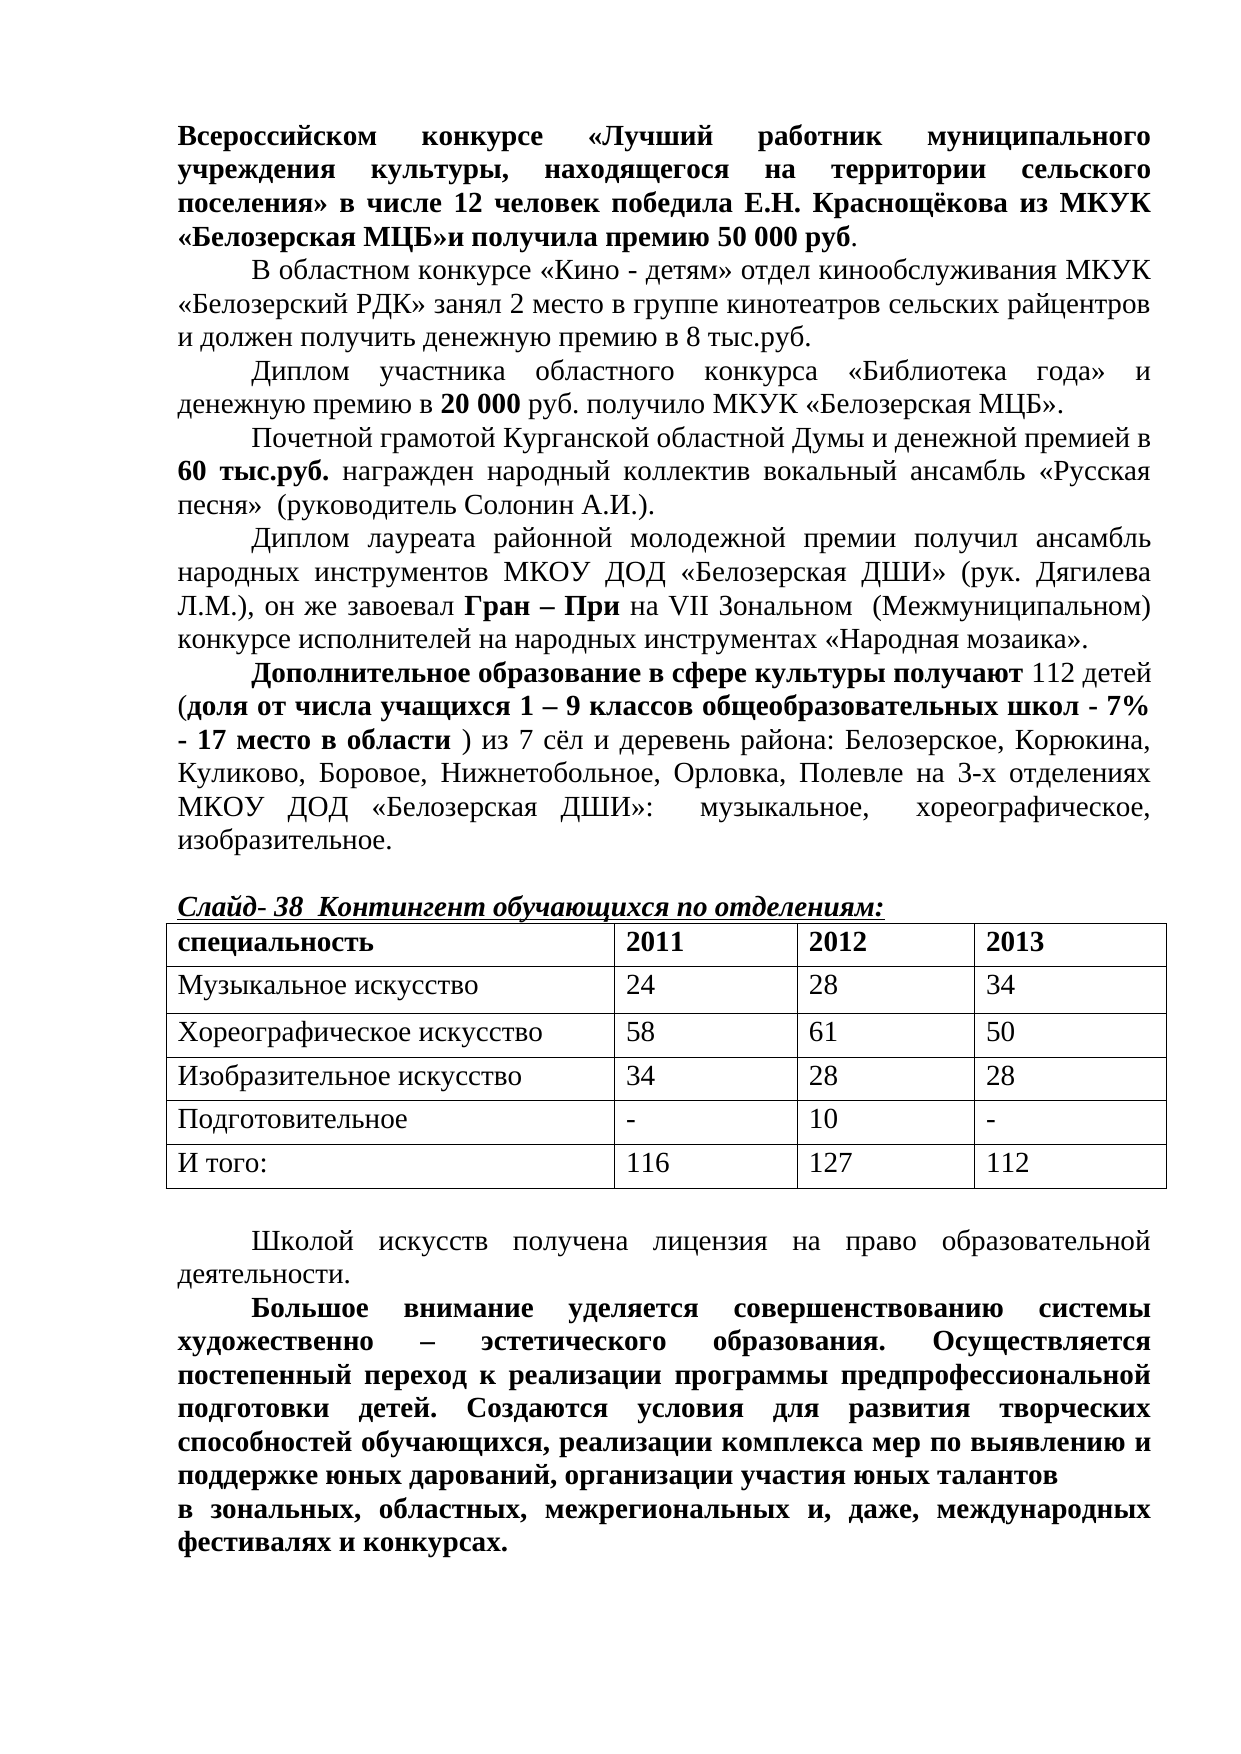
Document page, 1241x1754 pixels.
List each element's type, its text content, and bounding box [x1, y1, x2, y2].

table_cell 61 [798, 1014, 974, 1057]
table_cell 28 [798, 967, 974, 1013]
text Школой искусств получена лицензия на право образовательной деятельности. [177, 1223, 1152, 1290]
table_cell 58 [615, 1014, 797, 1057]
table_cell 116 [615, 1145, 797, 1188]
text Слайд- 38 Контингент обучающихся по отделениям: [177, 889, 1152, 923]
table_cell Изобразительное искусство [167, 1058, 614, 1100]
table_cell - [975, 1101, 1166, 1144]
text Диплом участника областного конкурса «Библиотека года» и денежную премию в 20 000 руб. получило МКУК «Белозерская МЦБ». [177, 353, 1152, 420]
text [177, 118, 1152, 252]
table_cell 24 [615, 967, 797, 1013]
table_cell - [615, 1101, 797, 1144]
table_header 2013 [975, 924, 1166, 966]
table_cell И того: [167, 1145, 614, 1188]
table_cell Хореографическое искусство [167, 1014, 614, 1057]
table_cell 10 [798, 1101, 974, 1144]
text Диплом лауреата районной молодежной премии получил ансамбль народных инструментов МКОУ ДОД «Белозерская ДШИ» (рук. Дягилева Л.М.), он же завоевал Гран – При на VII Зональном (Межмуниципальном) конкурсе исполнителей на народных инструментах «Народная мозаика». [177, 521, 1152, 655]
table_cell 34 [615, 1058, 797, 1100]
table_cell 50 [975, 1014, 1166, 1057]
text В областном конкурсе «Кино - детям» отдел кинообслуживания МКУК «Белозерский РДК» занял 2 место в группе кинотеатров сельских райцентров и должен получить денежную премию в 8 тыс.руб. [177, 252, 1152, 353]
table_cell 127 [798, 1145, 974, 1188]
table_cell 28 [975, 1058, 1166, 1100]
table_header 2012 [798, 924, 974, 966]
text Почетной грамотой Курганской областной Думы и денежной премией в 60 тыс.руб. награжден народный коллектив вокальный ансамбль «Русская песня» (руководитель Солонин А.И.). [177, 420, 1152, 521]
table_cell 112 [975, 1145, 1166, 1188]
table_cell Подготовительное [167, 1101, 614, 1144]
table_header 2011 [615, 924, 797, 966]
table_cell 34 [975, 967, 1166, 1013]
table_cell 28 [798, 1058, 974, 1100]
table_header специальность [167, 924, 614, 966]
text Дополнительное образование в сфере культуры получают 112 детей (доля от числа учащихся 1 – 9 классов общеобразовательных школ - 7% - 17 место в области ) из 7 сёл и деревень района: Белозерское, Корюкина, Куликово, Боровое, Нижнетобольное, Орловка, Полевле на 3-х отделениях МКОУ ДОД «Белозерская ДШИ»: музыкальное, хореографическое, изобразительное. [177, 655, 1152, 856]
table_cell Музыкальное искусство [167, 967, 614, 1013]
text Большое внимание уделяется совершенствованию системы художественно – эстетического образования. Осуществляется постепенный переход к реализации программы предпрофессиональной подготовки детей. Создаются условия для развития творческих способностей обучающихся, реализации комплекса мер по выявлению и поддержке юных дарований, организации участия юных талантов [177, 1290, 1152, 1491]
text в зональных, областных, межрегиональных и, даже, международных фестивалях и конкурсах. [177, 1491, 1152, 1558]
